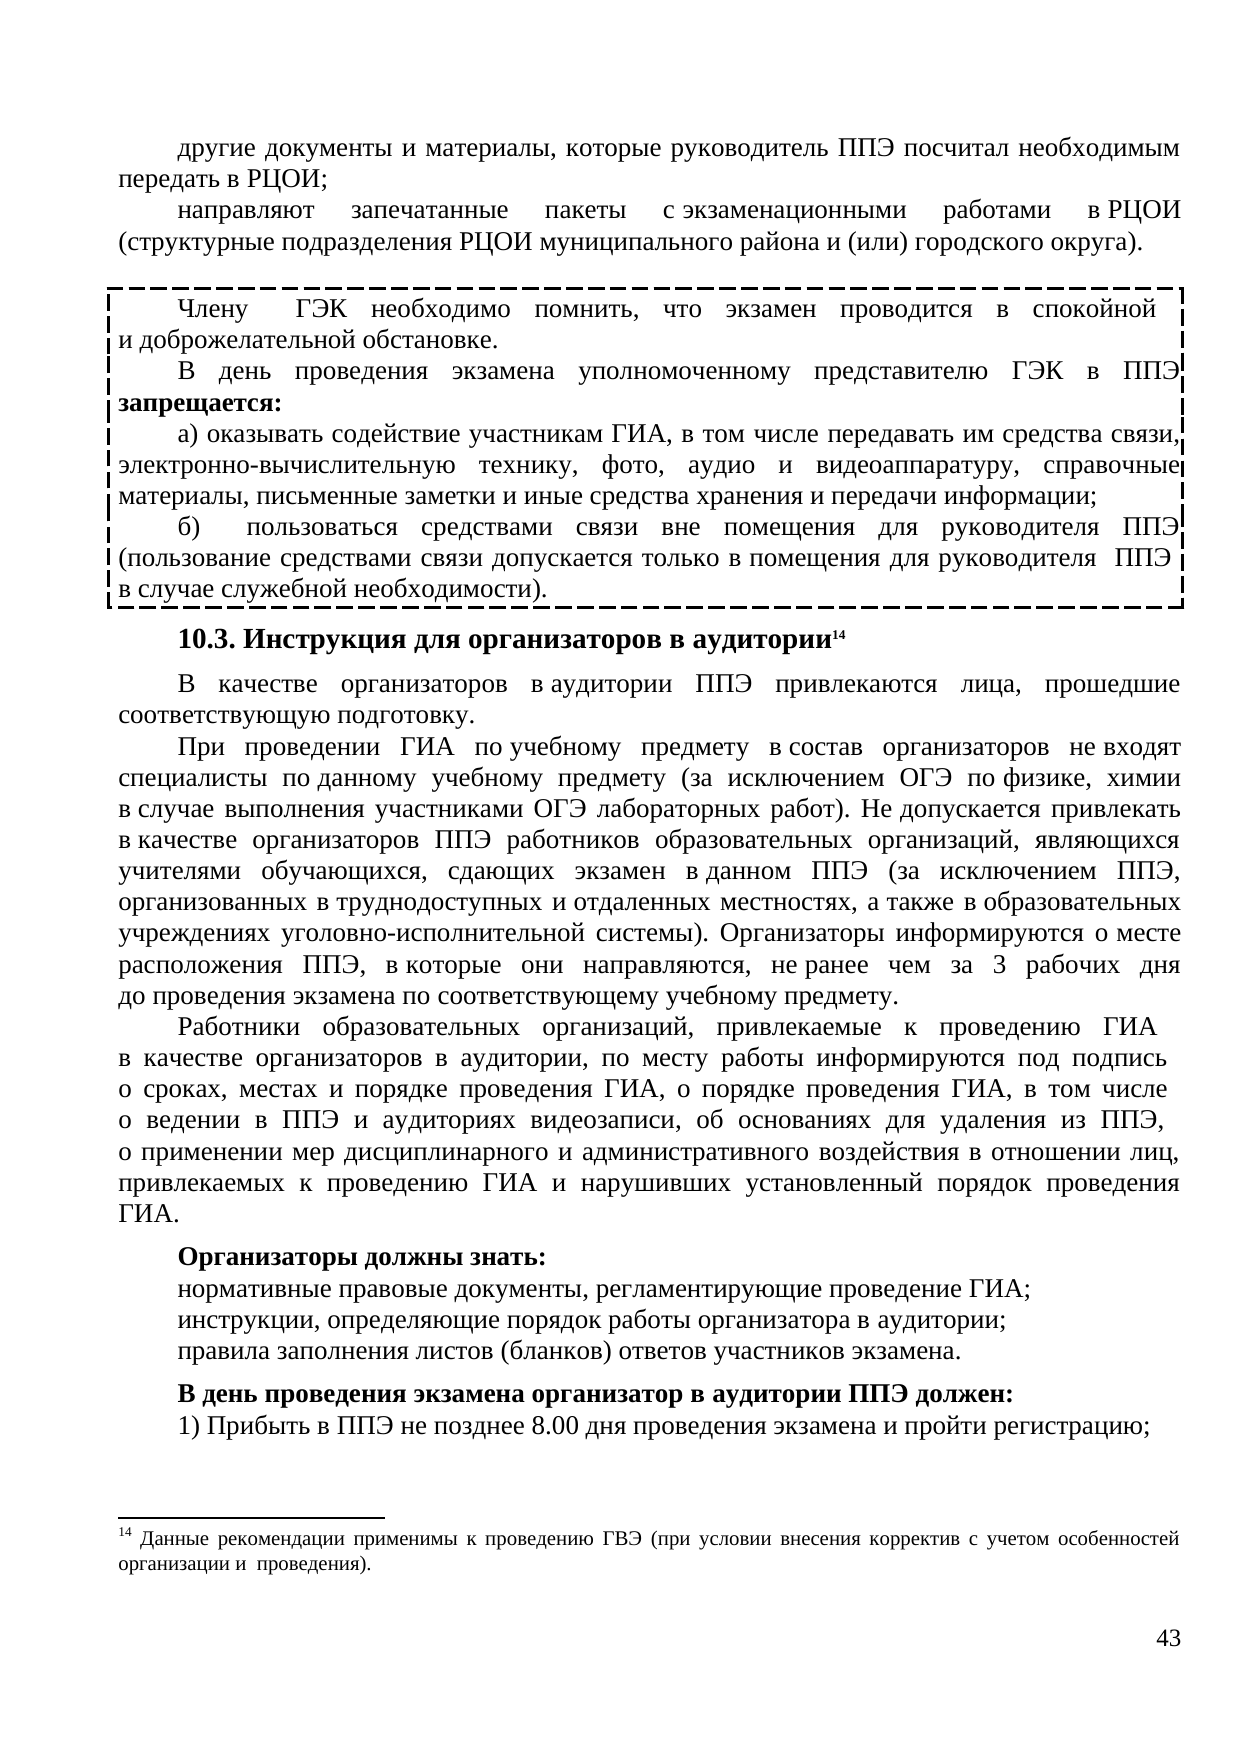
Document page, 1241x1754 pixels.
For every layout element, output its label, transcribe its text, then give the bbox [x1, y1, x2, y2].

text В день проведения экзамена уполномоченному представителю ГЭК в ППЭ запрещается: [118, 354, 1181, 417]
text При проведении ГИА по учебному предмету в состав организаторов не входят специалисты по данному учебному предмету (за исключением ОГЭ по физике, химии в случае выполнения участниками ОГЭ лабораторных работ). Не допускается привлекать в качестве организаторов ППЭ работников образовательных организаций, являющихся учителями обучающихся, сдающих экзамен в данном ППЭ (за исключением ППЭ, организованных в труднодоступных и отдаленных местностях, а также в образовательных учреждениях уголовно-исполнительной системы). Организаторы информируются о месте расположения ППЭ, в которые они направляются, не ранее чем за 3 рабочих дня до проведения экзамена по соответствующему учебному предмету. [118, 730, 1181, 1010]
text а) оказывать содействие участникам ГИА, в том числе передавать им средства связи, электронно-вычислительную технику, фото, аудио и видеоаппаратуру, справочные материалы, письменные заметки и иные средства хранения и передачи информации; [118, 417, 1181, 505]
text Организаторы должны знать: [118, 1241, 1181, 1272]
list инструкции, определяющие порядок работы организатора в аудитории; [177, 1303, 1181, 1334]
text В качестве организаторов в аудитории ППЭ привлекаются лица, прошедшие соответствующую подготовку. [118, 667, 1181, 730]
list направляют запечатанные пакеты с экзаменационными работами в РЦОИ (структурные подразделения РЦОИ муниципального района и (или) городского округа). [118, 193, 1181, 256]
text Члену ГЭК необходимо помнить, что экзамен проводится в спокойной и доброжелательной обстановке. [107, 287, 1184, 354]
text В день проведения экзамена организатор в аудитории ППЭ должен: [118, 1378, 1181, 1409]
text б) пользоваться средствами связи вне помещения для руководителя ППЭ (пользование средствами связи допускается только в помещения для руководителя ППЭ в случае служебной необходимости). [107, 505, 1184, 609]
text 1) Прибыть в ППЭ не позднее 8.00 дня проведения экзамена и пройти регистрацию; [118, 1409, 1181, 1440]
list нормативные правовые документы, регламентирующие проведение ГИА; [177, 1272, 1181, 1303]
text Работники образовательных организаций, привлекаемые к проведению ГИА в качестве организаторов в аудитории, по месту работы информируются под подпись о сроках, местах и порядке проведения ГИА, о порядке проведения ГИА, в том числе о ведении в ППЭ и аудиториях видеозаписи, об основаниях для удаления из ППЭ, о применении мер дисциплинарного и административного воздействия в отношении лиц, привлекаемых к проведению ГИА и нарушивших установленный порядок проведения ГИА. [118, 1010, 1181, 1228]
list правила заполнения листов (бланков) ответов участников экзамена. [177, 1334, 1181, 1365]
subtitle 10.3. Инструкция для организаторов в аудитории [118, 621, 1181, 655]
list другие документы и материалы, которые руководитель ППЭ посчитал необходимым передать в РЦОИ; [118, 131, 1181, 193]
